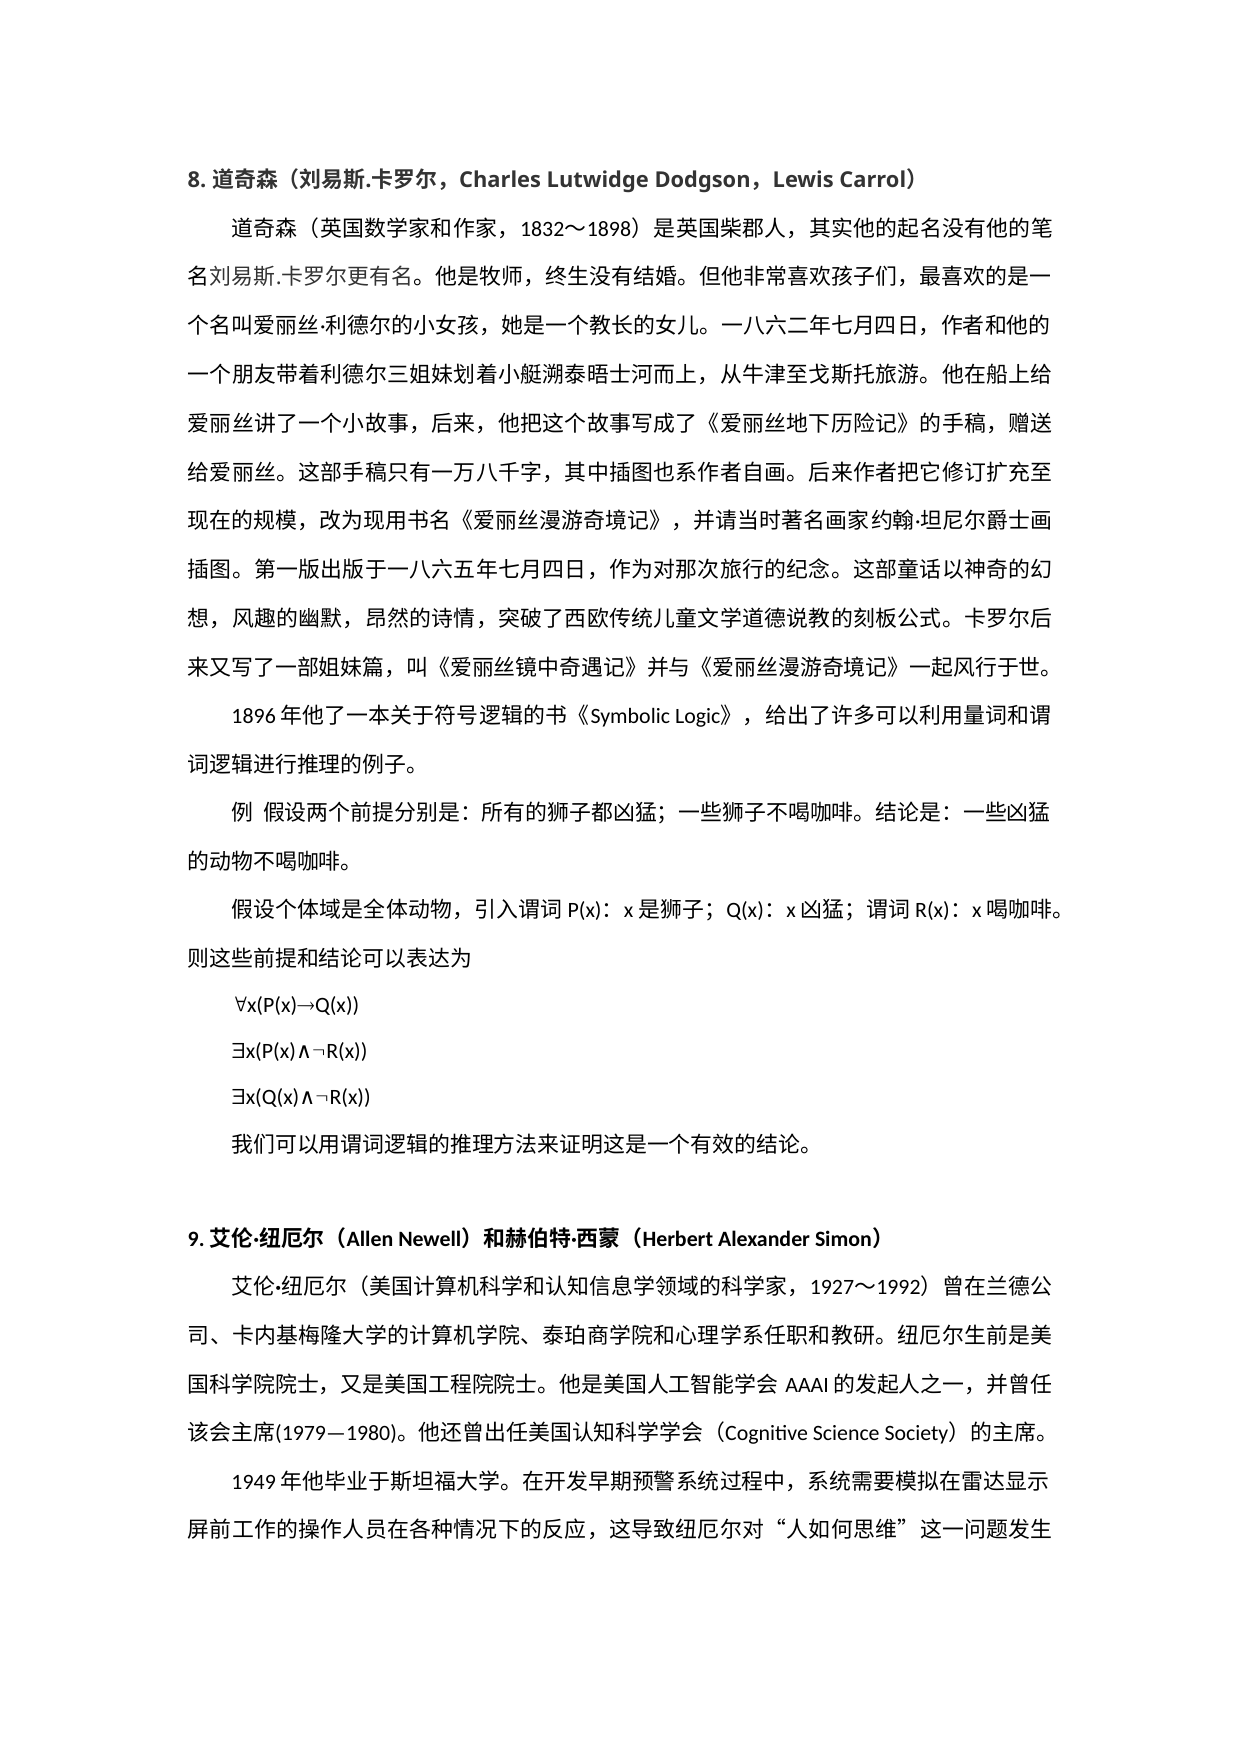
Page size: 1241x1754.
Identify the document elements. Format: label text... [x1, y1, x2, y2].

text 9. 艾伦·纽厄尔（Allen Newell）和赫伯特·西蒙（Herbert Alexander Simon） [187, 1220, 1053, 1253]
text 艾伦·纽厄尔（美国计算机科学和认知信息学领域的科学家，1927～1992）曾在兰德公司、卡内基梅隆大学的计算机学院、泰珀商学院和心理学系任职和教研。纽厄尔生前是美国科学院院士，又是美国工程院院士。他是美国人工智能学会AAAI的发起人之一，并曾任该会主席(1979—1980)。他还曾出任美国认知科学学会（Cognitive Science Society）的主席。 [187, 1269, 1053, 1447]
text 道奇森（英国数学家和作家，1832～1898）是英国柴郡人，其实他的起名没有他的笔名刘易斯.卡罗尔更有名。他是牧师，终生没有结婚。但他非常喜欢孩子们，最喜欢的是一个名叫爱丽丝·利德尔的小女孩，她是一个教长的女儿。一八六二年七月四日，作者和他的一个朋友带着利德尔三姐妹划着小艇溯泰晤士河而上，从牛津至戈斯托旅游。他在船上给爱丽丝讲了一个小故事，后来，他把这个故事写成了《爱丽丝地下历险记》的手稿，赠送给爱丽丝。这部手稿只有一万八千字，其中插图也系作者自画。后来作者把它修订扩充至现在的规模，改为现用书名《爱丽丝漫游奇境记》，并请当时著名画家约翰·坦尼尔爵士画插图。第一版出版于一八六五年七月四日，作为对那次旅行的纪念。这部童话以神奇的幻想，风趣的幽默，昂然的诗情，突破了西欧传统儿童文学道德说教的刻板公式。卡罗尔后来又写了一部姐妹篇，叫《爱丽丝镜中奇遇记》并与《爱丽丝漫游奇境记》一起风行于世。 [187, 210, 1053, 682]
text 8. 道奇森（刘易斯.卡罗尔，Charles Lutwidge Dodgson，Lewis Carrol） [187, 162, 1053, 194]
text 我们可以用谓词逻辑的推理方法来证明这是一个有效的结论。 [187, 1126, 1053, 1159]
text x(P(x)Q(x)) [187, 989, 1053, 1021]
text 假设个体域是全体动物，引入谓词P(x)：x是狮子；Q(x)：x凶猛；谓词R(x)：x喝咖啡。则这些前提和结论可以表达为 [187, 892, 1053, 973]
text 例 假设两个前提分别是：所有的狮子都凶猛；一些狮子不喝咖啡。结论是：一些凶猛的动物不喝咖啡。 [187, 794, 1053, 876]
text x(P(x)∧R(x)) [187, 1034, 1053, 1067]
text x(Q(x)∧R(x)) [187, 1080, 1053, 1113]
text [187, 1463, 1053, 1544]
text 1896年他了一本关于符号逻辑的书《Symbolic Logic》，给出了许多可以利用量词和谓词逻辑进行推理的例子。 [187, 697, 1053, 779]
